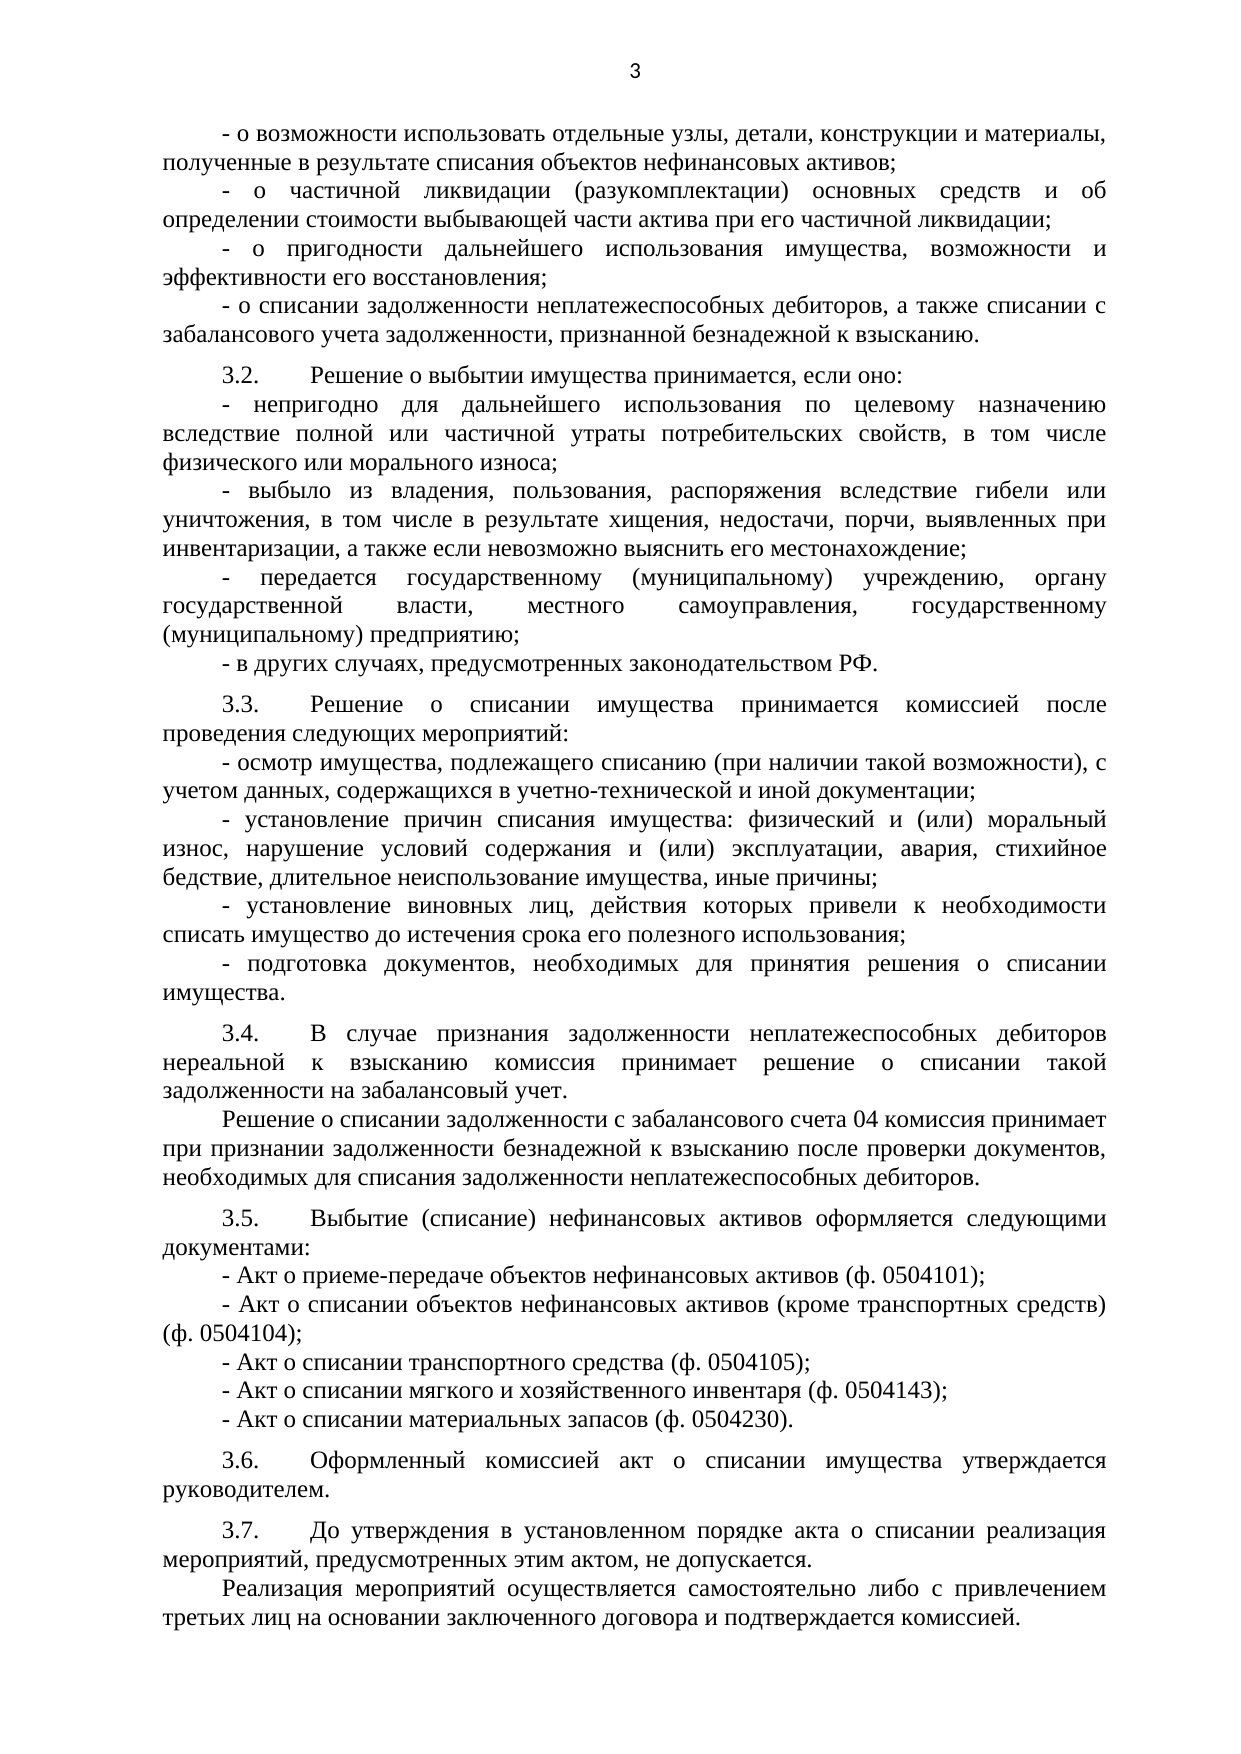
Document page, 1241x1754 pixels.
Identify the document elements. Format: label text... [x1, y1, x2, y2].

subtitle В случае признания задолженности неплатежеспособных дебиторов нереальной к взысканию комиссия принимает решение о списании такой задолженности на забалансовый учет. [162, 1018, 1107, 1104]
text - подготовка документов, необходимых для принятия решения о списании имущества. [162, 948, 1107, 1006]
text - установление виновных лиц, действия которых привели к необходимости списать имущество до истечения срока его полезного использования; [162, 891, 1107, 948]
subtitle Решение о выбытии имущества принимается, если оно: [162, 361, 1107, 389]
text - о частичной ликвидации (разукомплектации) основных средств и об определении стоимости выбывающей части актива при его частичной ликвидации; [162, 176, 1107, 233]
subtitle До утверждения в установленном порядке акта о списании реализация мероприятий, предусмотренных этим актом, не допускается. [162, 1516, 1107, 1573]
text - передается государственному (муниципальному) учреждению, органу государственной власти, местного самоуправления, государственному (муниципальному) предприятию; [162, 562, 1107, 648]
subtitle Решение о списании имущества принимается комиссией после проведения следующих мероприятий: [162, 689, 1107, 747]
text - о пригодности дальнейшего использования имущества, возможности и эффективности его восстановления; [162, 233, 1107, 291]
text - непригодно для дальнейшего использования по целевому назначению вследствие полной или частичной утраты потребительских свойств, в том числе физического или морального износа; [162, 389, 1107, 476]
text - Акт о приеме-передаче объектов нефинансовых активов (ф. 0504101); [162, 1261, 1107, 1289]
text - о возможности использовать отдельные узлы, детали, конструкции и материалы, полученные в результате списания объектов нефинансовых активов; [162, 118, 1107, 176]
text - Акт о списании объектов нефинансовых активов (кроме транспортных средств) (ф. 0504104); [162, 1289, 1107, 1347]
subtitle Оформленный комиссией акт о списании имущества утверждается руководителем. [162, 1446, 1107, 1503]
text - Акт о списании транспортного средства (ф. 0504105); [162, 1347, 1107, 1376]
list Реализация мероприятий осуществляется самостоятельно либо с привлечением третьих лиц на основании заключенного договора и подтверждается комиссией. [162, 1573, 1107, 1631]
text - выбыло из владения, пользования, распоряжения вследствие гибели или уничтожения, в том числе в результате хищения, недостачи, порчи, выявленных при инвентаризации, а также если невозможно выяснить его местонахождение; [162, 476, 1107, 562]
text - в других случаях, предусмотренных законодательством РФ. [162, 648, 1107, 677]
text - осмотр имущества, подлежащего списанию (при наличии такой возможности), с учетом данных, содержащихся в учетно-технической и иной документации; [162, 747, 1107, 804]
text - Акт о списании мягкого и хозяйственного инвентаря (ф. 0504143); [162, 1376, 1107, 1404]
text - о списании задолженности неплатежеспособных дебиторов, а также списании с забалансового учета задолженности, признанной безнадежной к взысканию. [162, 291, 1107, 348]
subtitle Выбытие (списание) нефинансовых активов оформляется следующими документами: [162, 1203, 1107, 1261]
text Решение о списании задолженности с забалансового счета 04 комиссия принимает при признании задолженности безнадежной к взысканию после проверки документов, необходимых для списания задолженности неплатежеспособных дебиторов. [162, 1104, 1107, 1191]
text - Акт о списании материальных запасов (ф. 0504230). [162, 1404, 1107, 1433]
text - установление причин списания имущества: физический и (или) моральный износ, нарушение условий содержания и (или) эксплуатации, авария, стихийное бедствие, длительное неиспользование имущества, иные причины; [162, 804, 1107, 891]
